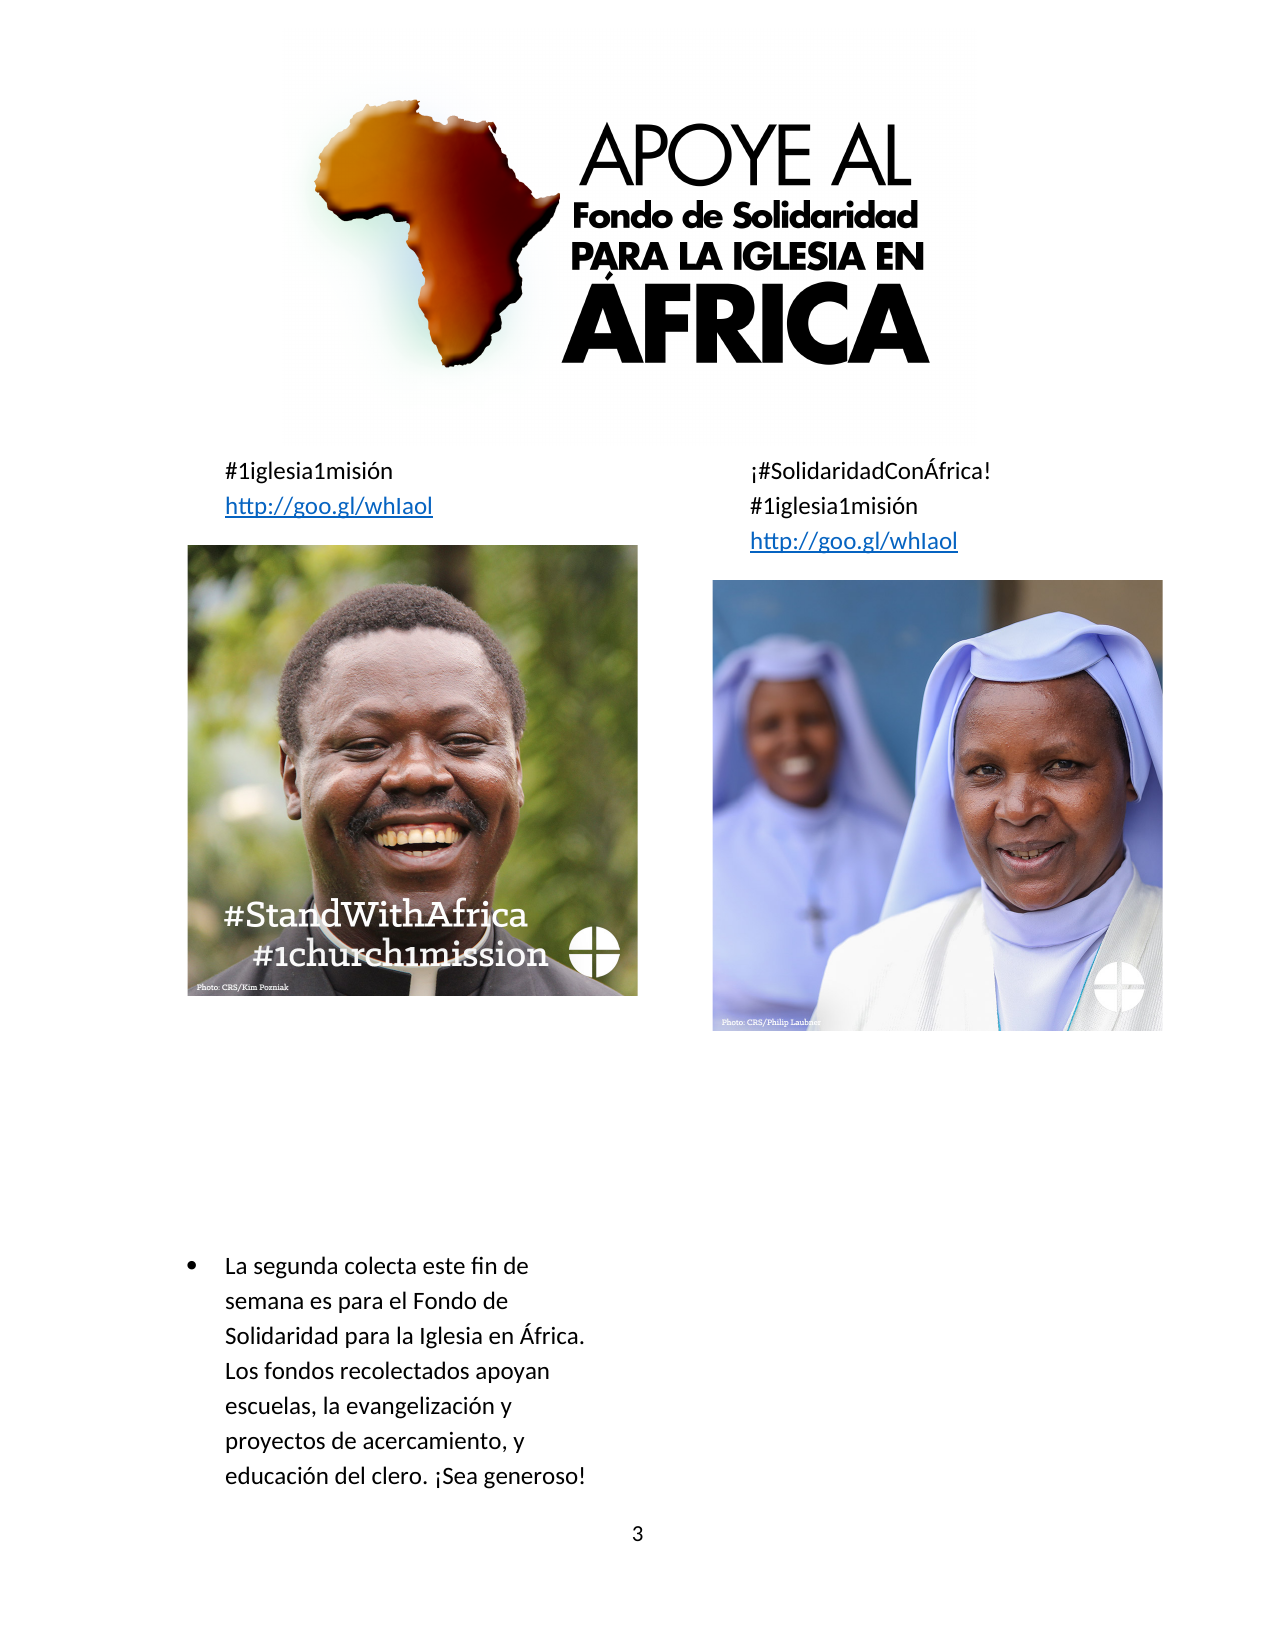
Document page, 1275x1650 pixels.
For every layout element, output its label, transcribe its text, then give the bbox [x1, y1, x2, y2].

list La segunda colecta este fin de semana es para el Fondo de Solidaridad para la Iglesia en África. Los fondos recolectados apoyan escuelas, la evangelización y proyectos de acercamiento, y educación del clero. ¡Sea generoso! ¡#SolidaridadConÁfrica! #1iglesia1misión http://goo.gl/whIaol [712, 206, 1125, 555]
picture [712, 580, 1163, 1031]
picture [187, 545, 638, 996]
list La segunda colecta este fin de semana es para el Fondo de Solidaridad para la Iglesia en África. Los fondos recolectados apoyan escuelas, la evangelización y proyectos de acercamiento, y educación del clero. ¡Sea generoso! ¡#SolidaridadConÁfrica! #1iglesia1misión http://goo.gl/whIaol [187, 1250, 600, 1490]
picture [281, 28, 977, 445]
